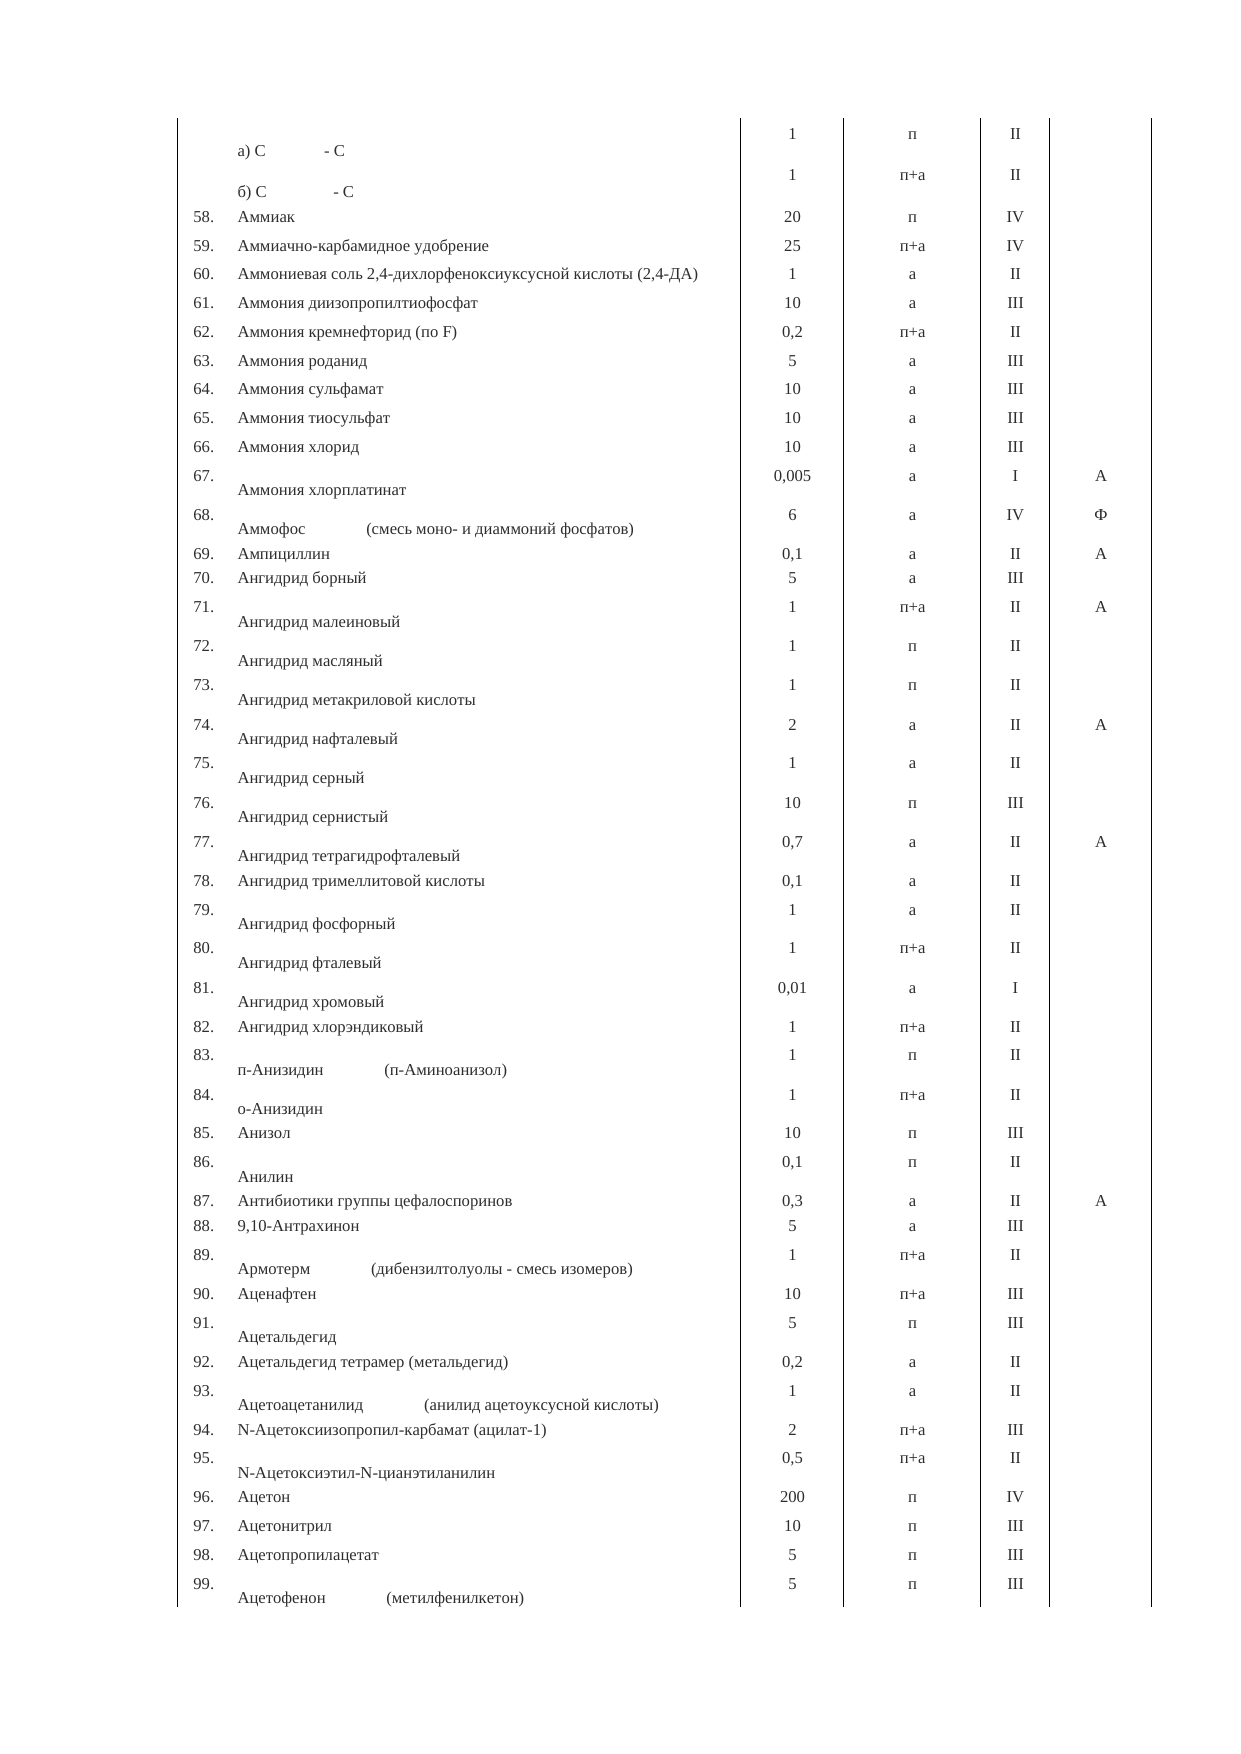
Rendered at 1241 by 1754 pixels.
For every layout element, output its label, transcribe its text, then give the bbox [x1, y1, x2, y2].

table_cell 200 [741, 1482, 843, 1510]
table_cell II [981, 670, 1049, 709]
table_cell а [844, 1210, 980, 1239]
table_cell 1 [741, 748, 843, 787]
table_cell Армотерм (дибензилтолуолы - смесь изомеров) [230, 1239, 740, 1278]
table_cell [1050, 1568, 1151, 1607]
table_cell [1050, 1278, 1151, 1307]
table_cell 5 [741, 563, 843, 591]
table_cell а [844, 402, 980, 431]
table_cell [1050, 402, 1151, 431]
table_cell [1050, 1146, 1151, 1186]
table_cell п-Анизидин (п-Аминоанизол) [230, 1040, 740, 1079]
table_cell Ацетон [230, 1482, 740, 1510]
table_cell а [844, 374, 980, 402]
table_cell 5 [741, 1210, 843, 1239]
table_cell 65. [178, 402, 229, 431]
table_cell б) C - C [230, 160, 740, 201]
table_cell I [981, 972, 1049, 1011]
table_cell [1050, 1239, 1151, 1278]
table_cell [1050, 201, 1151, 230]
table_cell п+а [844, 230, 980, 258]
table_cell о-Анизидин [230, 1079, 740, 1118]
table_cell 0,7 [741, 826, 843, 865]
table_cell Ацетопропилацетат [230, 1539, 740, 1568]
table_cell п+а [844, 591, 980, 631]
table_cell [1050, 345, 1151, 373]
table_cell п [844, 631, 980, 669]
table_cell III [981, 1307, 1049, 1346]
table_cell [1050, 316, 1151, 345]
table_cell II [981, 1375, 1049, 1414]
table_cell 0,1 [741, 538, 843, 563]
table_cell 98. [178, 1539, 229, 1568]
table_cell II [981, 826, 1049, 865]
table_cell 85. [178, 1118, 229, 1146]
table_cell IV [981, 230, 1049, 258]
table_cell Ангидрид метакриловой кислоты [230, 670, 740, 709]
table_cell п [844, 201, 980, 230]
table_cell 59. [178, 230, 229, 258]
table_cell II [981, 1011, 1049, 1039]
table_cell п [844, 1307, 980, 1346]
table_cell 10 [741, 1118, 843, 1146]
table_cell п [844, 1510, 980, 1539]
table_cell п+а [844, 1239, 980, 1278]
table_cell Ангидрид хромовый [230, 972, 740, 1011]
table_cell II [981, 316, 1049, 345]
table_cell 2 [741, 1414, 843, 1442]
table_cell п [844, 1118, 980, 1146]
table_cell Ацетофенон (метилфенилкетон) [230, 1568, 740, 1607]
table_cell II [981, 1239, 1049, 1278]
table_cell п [844, 1539, 980, 1568]
table_cell 84. [178, 1079, 229, 1118]
table_cell Ангидрид фталевый [230, 933, 740, 972]
table_cell [1050, 1210, 1151, 1239]
table_cell III [981, 1568, 1049, 1607]
table_cell 10 [741, 1510, 843, 1539]
table_cell 99. [178, 1568, 229, 1607]
table_cell 1 [741, 933, 843, 972]
table_cell [1050, 118, 1151, 159]
table_cell 0,2 [741, 316, 843, 345]
table_cell 1 [741, 118, 843, 159]
table_cell [1050, 259, 1151, 287]
table_cell а [844, 709, 980, 748]
table_cell 81. [178, 972, 229, 1011]
table_cell 1 [741, 1239, 843, 1278]
table_cell [1050, 287, 1151, 316]
table_cell III [981, 1539, 1049, 1568]
table_cell а [844, 972, 980, 1011]
table_cell 10 [741, 431, 843, 460]
table_cell II [981, 1443, 1049, 1482]
table_cell III [981, 1510, 1049, 1539]
table_cell [1050, 1510, 1151, 1539]
table_cell II [981, 1079, 1049, 1118]
table_cell 60. [178, 259, 229, 287]
table_cell [1050, 748, 1151, 787]
table_cell IV [981, 1482, 1049, 1510]
table_cell 1 [741, 1040, 843, 1079]
table_cell Аммониевая соль 2,4-дихлорфеноксиуксусной кислоты (2,4-ДА) [230, 259, 740, 287]
table_cell 62. [178, 316, 229, 345]
table_cell II [981, 894, 1049, 933]
table_cell 92. [178, 1346, 229, 1375]
table_cell [1050, 631, 1151, 669]
table_cell Ангидрид фосфорный [230, 894, 740, 933]
table_cell III [981, 287, 1049, 316]
table_cell N-Ацетоксиэтил-N-цианэтиланилин [230, 1443, 740, 1482]
table_cell А [1050, 538, 1151, 563]
table_cell 1 [741, 631, 843, 669]
table_cell 2 [741, 709, 843, 748]
table_cell Аммония сульфамат [230, 374, 740, 402]
table_cell а [844, 563, 980, 591]
table_cell 74. [178, 709, 229, 748]
table_cell II [981, 748, 1049, 787]
table_cell п [844, 787, 980, 826]
table_cell II [981, 591, 1049, 631]
table_cell 1 [741, 1011, 843, 1039]
table_cell Ацетальдегид тетрамер (метальдегид) [230, 1346, 740, 1375]
table_cell 94. [178, 1414, 229, 1442]
table_cell п [844, 118, 980, 159]
table_cell [1050, 1079, 1151, 1118]
table_cell Ангидрид тримеллитовой кислоты [230, 865, 740, 894]
table_cell N-Ацетоксиизопропил-карбамат (ацилат-1) [230, 1414, 740, 1442]
table_cell 0,2 [741, 1346, 843, 1375]
table_cell 95. [178, 1443, 229, 1482]
table_cell II [981, 1146, 1049, 1186]
table_cell [1050, 1414, 1151, 1442]
table_cell 1 [741, 1079, 843, 1118]
table_cell 91. [178, 1307, 229, 1346]
table_cell 10 [741, 287, 843, 316]
table_cell п+а [844, 160, 980, 201]
table_cell Антибиотики группы цефалоспоринов [230, 1186, 740, 1210]
table_cell п [844, 1146, 980, 1186]
table_cell Ацетоацетанилид (анилид ацетоуксусной кислоты) [230, 1375, 740, 1414]
table_cell [1050, 1482, 1151, 1510]
table_cell II [981, 538, 1049, 563]
table_cell а [844, 460, 980, 499]
table_cell п [844, 1482, 980, 1510]
table_cell [1050, 933, 1151, 972]
table_cell [1050, 1307, 1151, 1346]
table_cell IV [981, 499, 1049, 538]
table_cell 80. [178, 933, 229, 972]
table_cell А [1050, 591, 1151, 631]
table_cell 63. [178, 345, 229, 373]
table_cell III [981, 1414, 1049, 1442]
table_cell А [1050, 460, 1151, 499]
table_cell III [981, 431, 1049, 460]
table_cell а) C - C [230, 118, 740, 159]
table_cell 1 [741, 160, 843, 201]
table_cell Аммиак [230, 201, 740, 230]
table_cell п [844, 670, 980, 709]
table_cell 1 [741, 894, 843, 933]
table_cell II [981, 865, 1049, 894]
table_cell 64. [178, 374, 229, 402]
table_cell а [844, 865, 980, 894]
table_cell 90. [178, 1278, 229, 1307]
table_cell Ампициллин [230, 538, 740, 563]
table_cell Ангидрид масляный [230, 631, 740, 669]
table_cell III [981, 1118, 1049, 1146]
table_cell 1 [741, 670, 843, 709]
table_cell а [844, 259, 980, 287]
table_cell II [981, 709, 1049, 748]
table_cell 67. [178, 460, 229, 499]
table_cell II [981, 259, 1049, 287]
table_cell Анилин [230, 1146, 740, 1186]
table_cell [1050, 1539, 1151, 1568]
table_cell п+а [844, 1443, 980, 1482]
table_cell 0,005 [741, 460, 843, 499]
table_cell 78. [178, 865, 229, 894]
table_cell п+а [844, 933, 980, 972]
table_cell п+а [844, 1278, 980, 1307]
table_cell IV [981, 201, 1049, 230]
table_cell А [1050, 826, 1151, 865]
table_cell 0,1 [741, 865, 843, 894]
table_cell III [981, 402, 1049, 431]
table_cell [1050, 787, 1151, 826]
table_cell [178, 160, 229, 201]
table_cell п+а [844, 1414, 980, 1442]
table_cell [1050, 1375, 1151, 1414]
table_cell п+а [844, 316, 980, 345]
table_cell а [844, 287, 980, 316]
table_cell 0,01 [741, 972, 843, 1011]
table_cell 1 [741, 591, 843, 631]
table_cell [1050, 563, 1151, 591]
table_cell п+а [844, 1011, 980, 1039]
table_cell 5 [741, 1307, 843, 1346]
table_cell 70. [178, 563, 229, 591]
table_cell 10 [741, 374, 843, 402]
table_cell II [981, 118, 1049, 159]
table_cell а [844, 826, 980, 865]
table_cell 87. [178, 1186, 229, 1210]
table_cell 6 [741, 499, 843, 538]
table_cell 61. [178, 287, 229, 316]
table_cell Аммония кремнефторид (по F) [230, 316, 740, 345]
table_cell п [844, 1040, 980, 1079]
table_cell п+а [844, 1079, 980, 1118]
table_cell а [844, 345, 980, 373]
table_cell [1050, 1443, 1151, 1482]
table_cell а [844, 431, 980, 460]
table_cell 10 [741, 402, 843, 431]
table_cell [1050, 431, 1151, 460]
table_cell 82. [178, 1011, 229, 1039]
table_cell 5 [741, 1539, 843, 1568]
table_cell Аммиачно-карбамидное удобрение [230, 230, 740, 258]
table_cell 79. [178, 894, 229, 933]
table_cell 71. [178, 591, 229, 631]
table_cell 77. [178, 826, 229, 865]
table_cell 68. [178, 499, 229, 538]
table_cell 5 [741, 345, 843, 373]
table_cell Ангидрид сернистый [230, 787, 740, 826]
table_cell Ангидрид серный [230, 748, 740, 787]
table_cell [1050, 1040, 1151, 1079]
table_cell 10 [741, 1278, 843, 1307]
table_cell 69. [178, 538, 229, 563]
table_cell 1 [741, 259, 843, 287]
table_cell а [844, 538, 980, 563]
table_cell II [981, 1186, 1049, 1210]
table_cell 86. [178, 1146, 229, 1186]
table_cell 73. [178, 670, 229, 709]
table_cell Ацетонитрил [230, 1510, 740, 1539]
table_cell А [1050, 1186, 1151, 1210]
table_cell Ангидрид тетрагидрофталевый [230, 826, 740, 865]
table_cell 58. [178, 201, 229, 230]
table_cell III [981, 787, 1049, 826]
table_cell а [844, 894, 980, 933]
table_cell 0,5 [741, 1443, 843, 1482]
table_cell п [844, 1568, 980, 1607]
table_cell [178, 118, 229, 159]
table_cell 72. [178, 631, 229, 669]
table_cell II [981, 1346, 1049, 1375]
table_cell I [981, 460, 1049, 499]
table_cell Аммофос (смесь моно- и диаммоний фосфатов) [230, 499, 740, 538]
table_cell Анизол [230, 1118, 740, 1146]
table_cell 0,1 [741, 1146, 843, 1186]
table_cell Аммония тиосульфат [230, 402, 740, 431]
table_cell Аммония хлорид [230, 431, 740, 460]
table_cell 93. [178, 1375, 229, 1414]
table_cell [1050, 972, 1151, 1011]
table_cell III [981, 563, 1049, 591]
table_cell 5 [741, 1568, 843, 1607]
table_cell Ф [1050, 499, 1151, 538]
table_cell Аммония диизопропилтиофосфат [230, 287, 740, 316]
table_cell 66. [178, 431, 229, 460]
table_cell III [981, 1278, 1049, 1307]
table_cell 9,10-Антрахинон [230, 1210, 740, 1239]
table_cell [1050, 894, 1151, 933]
table_cell II [981, 631, 1049, 669]
table_cell [1050, 670, 1151, 709]
table_cell 20 [741, 201, 843, 230]
table_cell а [844, 1186, 980, 1210]
table_cell [1050, 1346, 1151, 1375]
table_cell 88. [178, 1210, 229, 1239]
table_cell II [981, 160, 1049, 201]
table_cell 97. [178, 1510, 229, 1539]
table_cell Ангидрид нафталевый [230, 709, 740, 748]
table_cell 96. [178, 1482, 229, 1510]
table_cell [1050, 1011, 1151, 1039]
table_cell [1050, 1118, 1151, 1146]
table_cell 89. [178, 1239, 229, 1278]
table_cell а [844, 748, 980, 787]
table_cell а [844, 1346, 980, 1375]
table_cell Аммония хлорплатинат [230, 460, 740, 499]
table_cell а [844, 1375, 980, 1414]
table_cell Ангидрид малеиновый [230, 591, 740, 631]
table_cell Ацетальдегид [230, 1307, 740, 1346]
table_cell [1050, 230, 1151, 258]
table_cell 25 [741, 230, 843, 258]
table_cell Ангидрид хлорэндиковый [230, 1011, 740, 1039]
table_cell 1 [741, 1375, 843, 1414]
table_cell 75. [178, 748, 229, 787]
table_cell II [981, 1040, 1049, 1079]
table_cell III [981, 1210, 1049, 1239]
table_cell [1050, 160, 1151, 201]
table_cell [1050, 865, 1151, 894]
table_cell А [1050, 709, 1151, 748]
table_cell 83. [178, 1040, 229, 1079]
table_cell а [844, 499, 980, 538]
table_cell [1050, 374, 1151, 402]
table_cell II [981, 933, 1049, 972]
table_cell 0,3 [741, 1186, 843, 1210]
table_cell Аммония роданид [230, 345, 740, 373]
table_cell 10 [741, 787, 843, 826]
table_cell 76. [178, 787, 229, 826]
table_cell III [981, 345, 1049, 373]
table_cell Ангидрид борный [230, 563, 740, 591]
table_cell Аценафтен [230, 1278, 740, 1307]
table_cell III [981, 374, 1049, 402]
